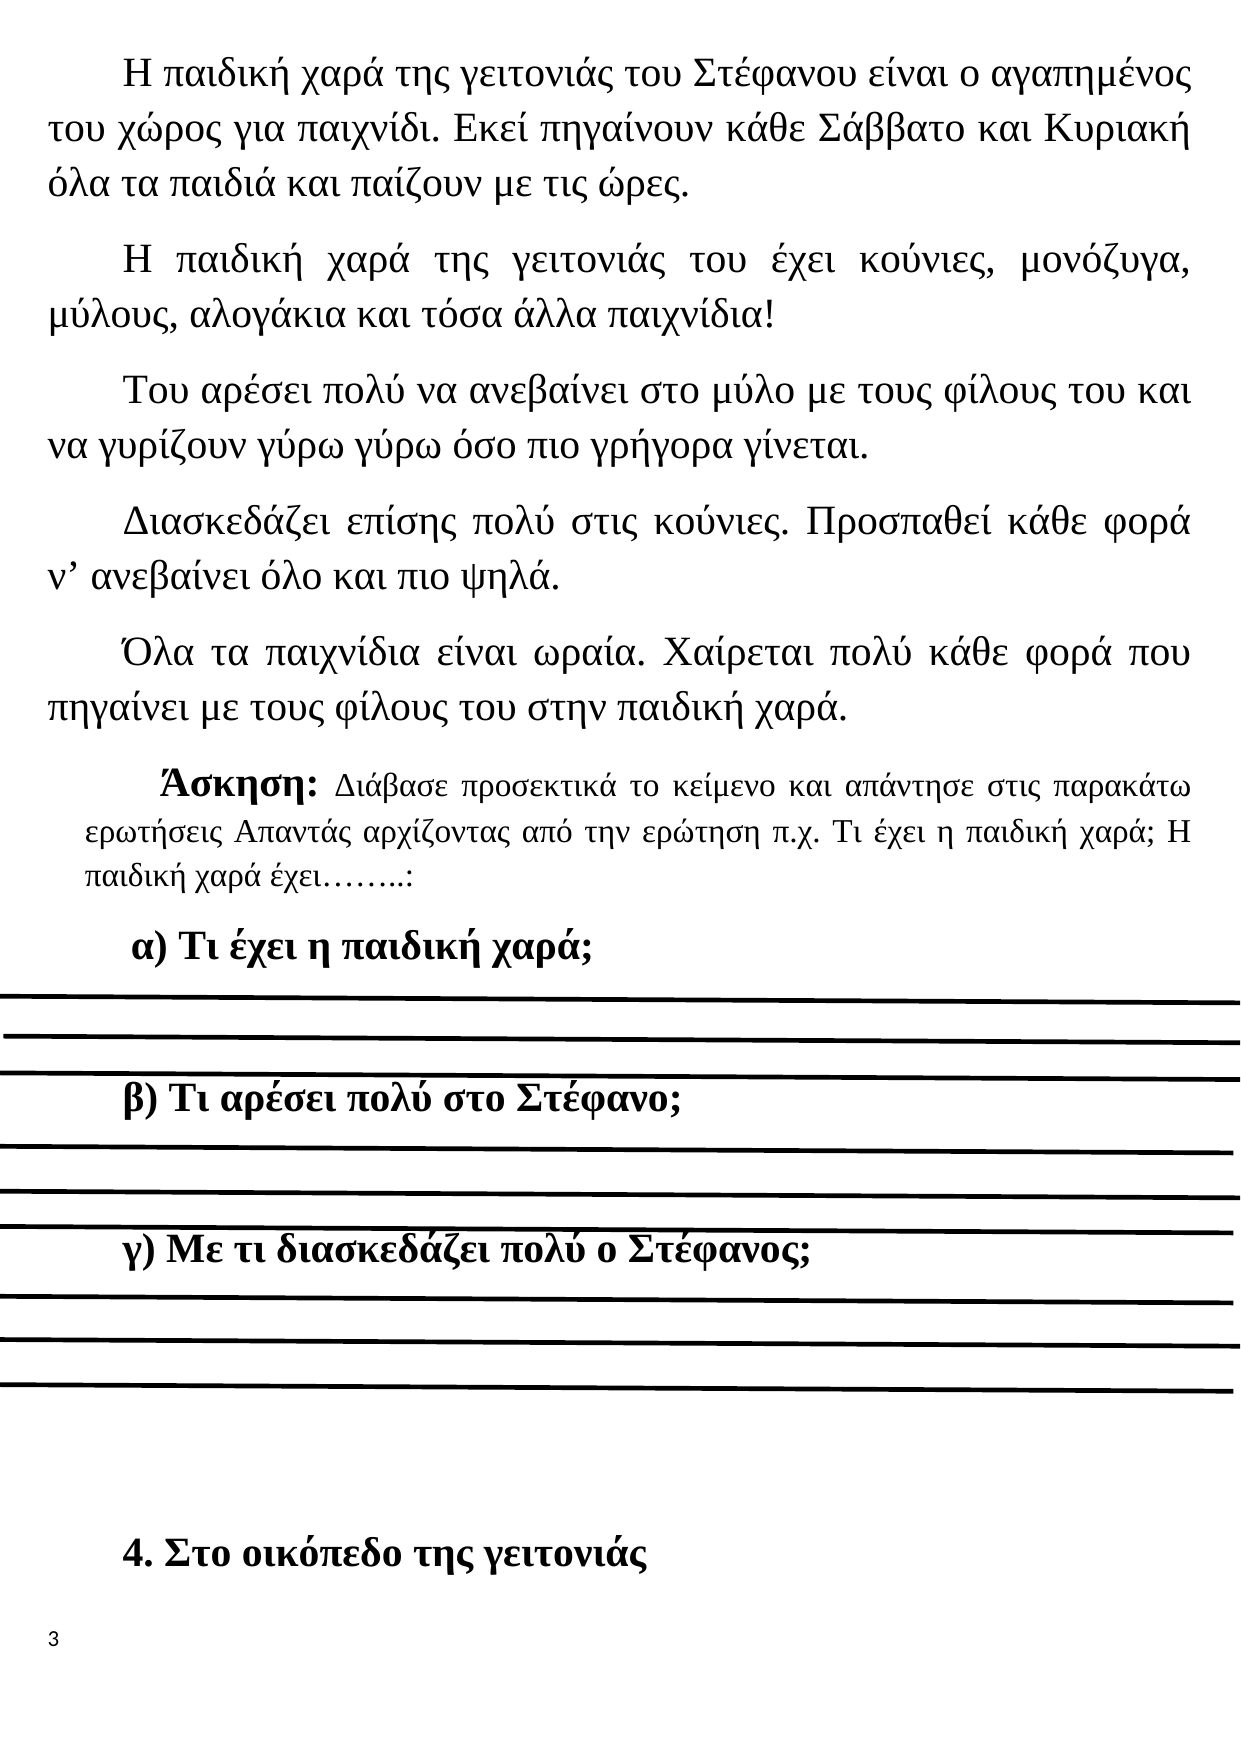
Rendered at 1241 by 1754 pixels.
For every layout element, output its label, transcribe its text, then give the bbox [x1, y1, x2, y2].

text α) Τι έχει η παιδική χαρά; [47, 920, 1193, 968]
text Η παιδική χαρά της γειτονιάς του Στέφανου είναι ο αγαπημένος του χώρος για παιχνίδι. Εκεί πηγαίνουν κάθε Σάββατο και Κυριακή όλα τα παιδιά και παίζουν με τις ώρες. [47, 47, 1193, 205]
text Η παιδική χαρά της γειτονιάς του έχει κούνιες, μονόζυγα, μύλους, αλογάκια και τόσα άλλα παιχνίδια! [47, 233, 1193, 336]
text Διασκεδάζει επίσης πολύ στις κούνιες. Προσπαθεί κάθε φορά ν’ ανεβαίνει όλο και πιο ψηλά. [47, 496, 1193, 598]
text Του αρέσει πολύ να ανεβαίνει στο μύλο με τους φίλους του και να γυρίζουν γύρω γύρω όσο πιο γρήγορα γίνεται. [47, 364, 1193, 467]
text γ) Με τι διασκεδάζει πολύ ο Στέφανος; [47, 1230, 1193, 1272]
text β) Τι αρέσει πολύ στο Στέφανο; [47, 1076, 1193, 1120]
text Άσκηση: Διάβασε προσεκτικά το κείμενο και απάντησε στις παρακάτω ερωτήσεις Απαντάς αρχίζοντας από την ερώτηση π.χ. Τι έχει η παιδική χαρά; Η παιδική χαρά έχει……..: [84, 758, 1193, 894]
text 4. Στο οικόπεδο της γειτονιάς [47, 1528, 1193, 1576]
text Όλα τα παιχνίδια είναι ωραία. Χαίρεται πολύ κάθε φορά που πηγαίνει με τους φίλους του στην παιδική χαρά. [47, 627, 1193, 729]
